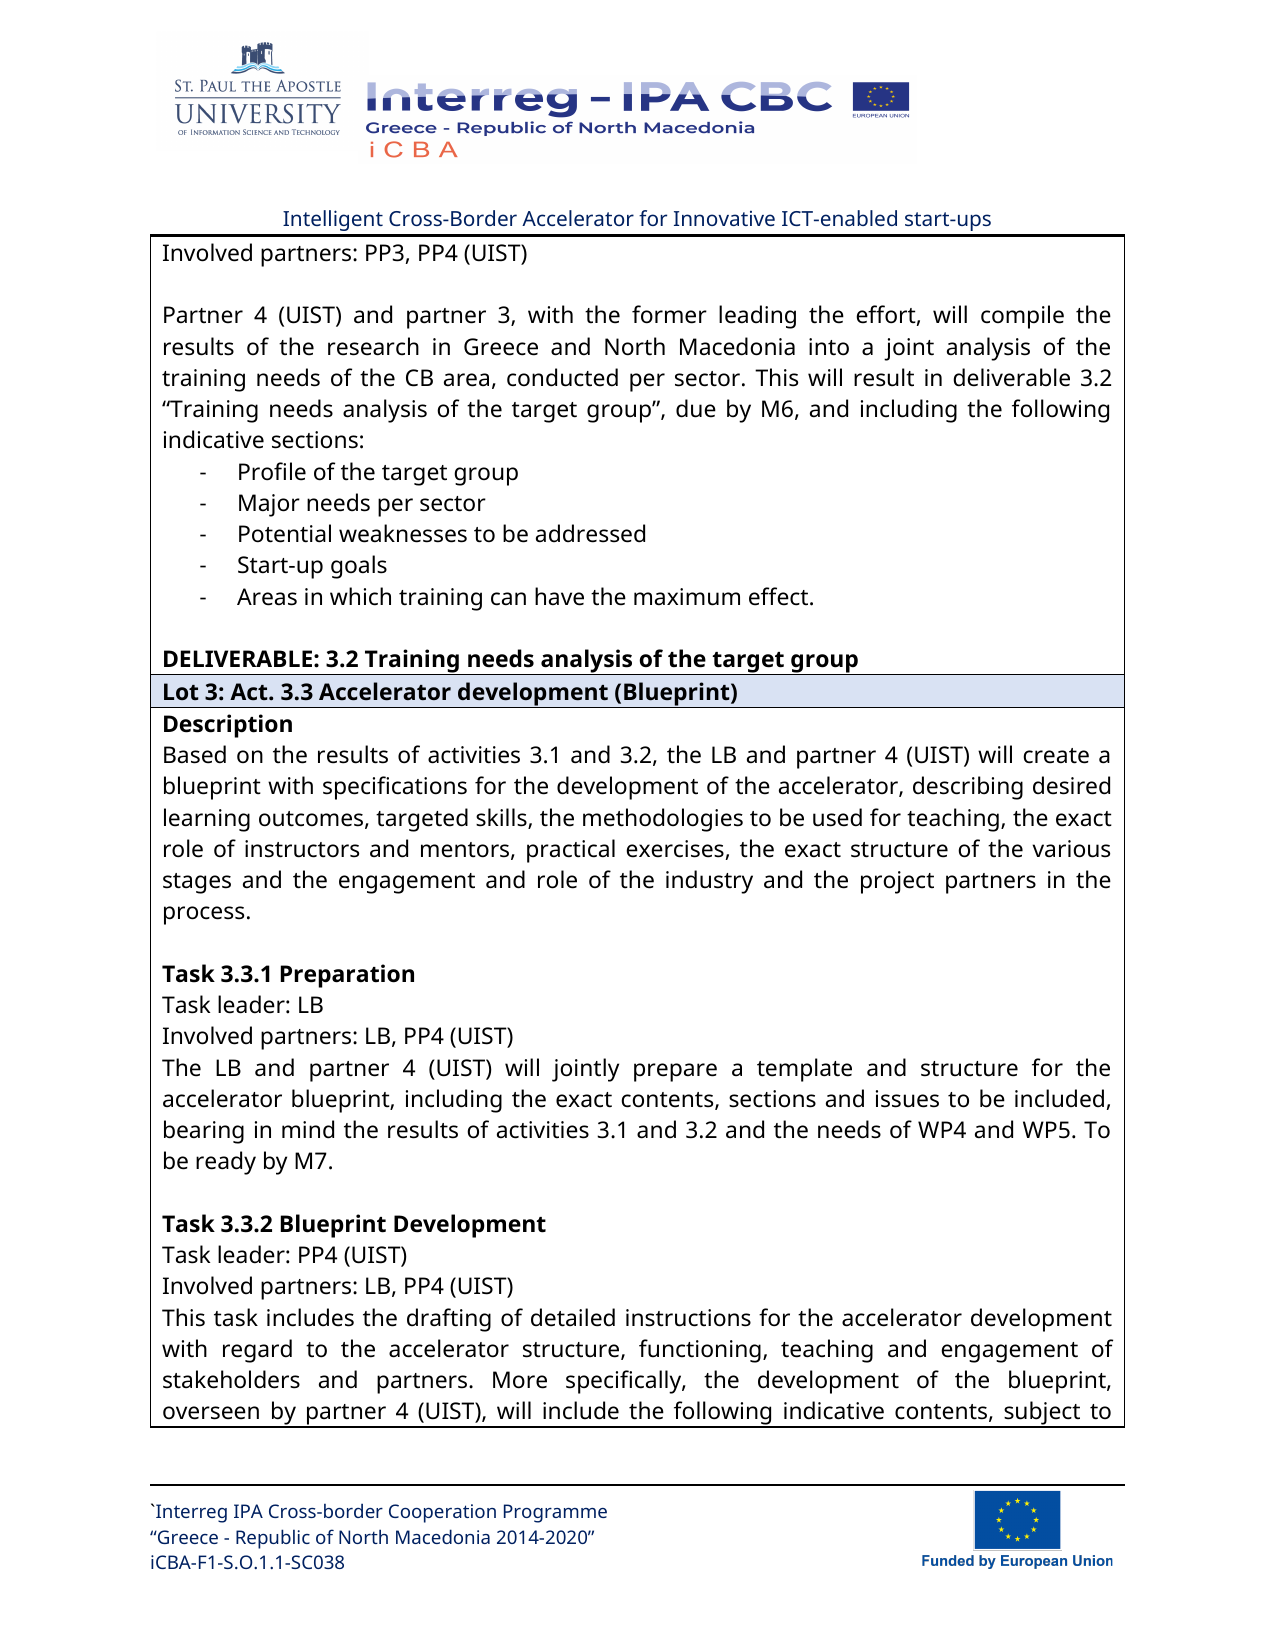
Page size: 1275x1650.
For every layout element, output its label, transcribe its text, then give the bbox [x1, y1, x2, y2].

picture [922, 1490, 1113, 1569]
table_cell Lot 3: Act. 3.3 Accelerator development (Blueprint) [151, 675, 1124, 707]
picture [156, 31, 917, 164]
